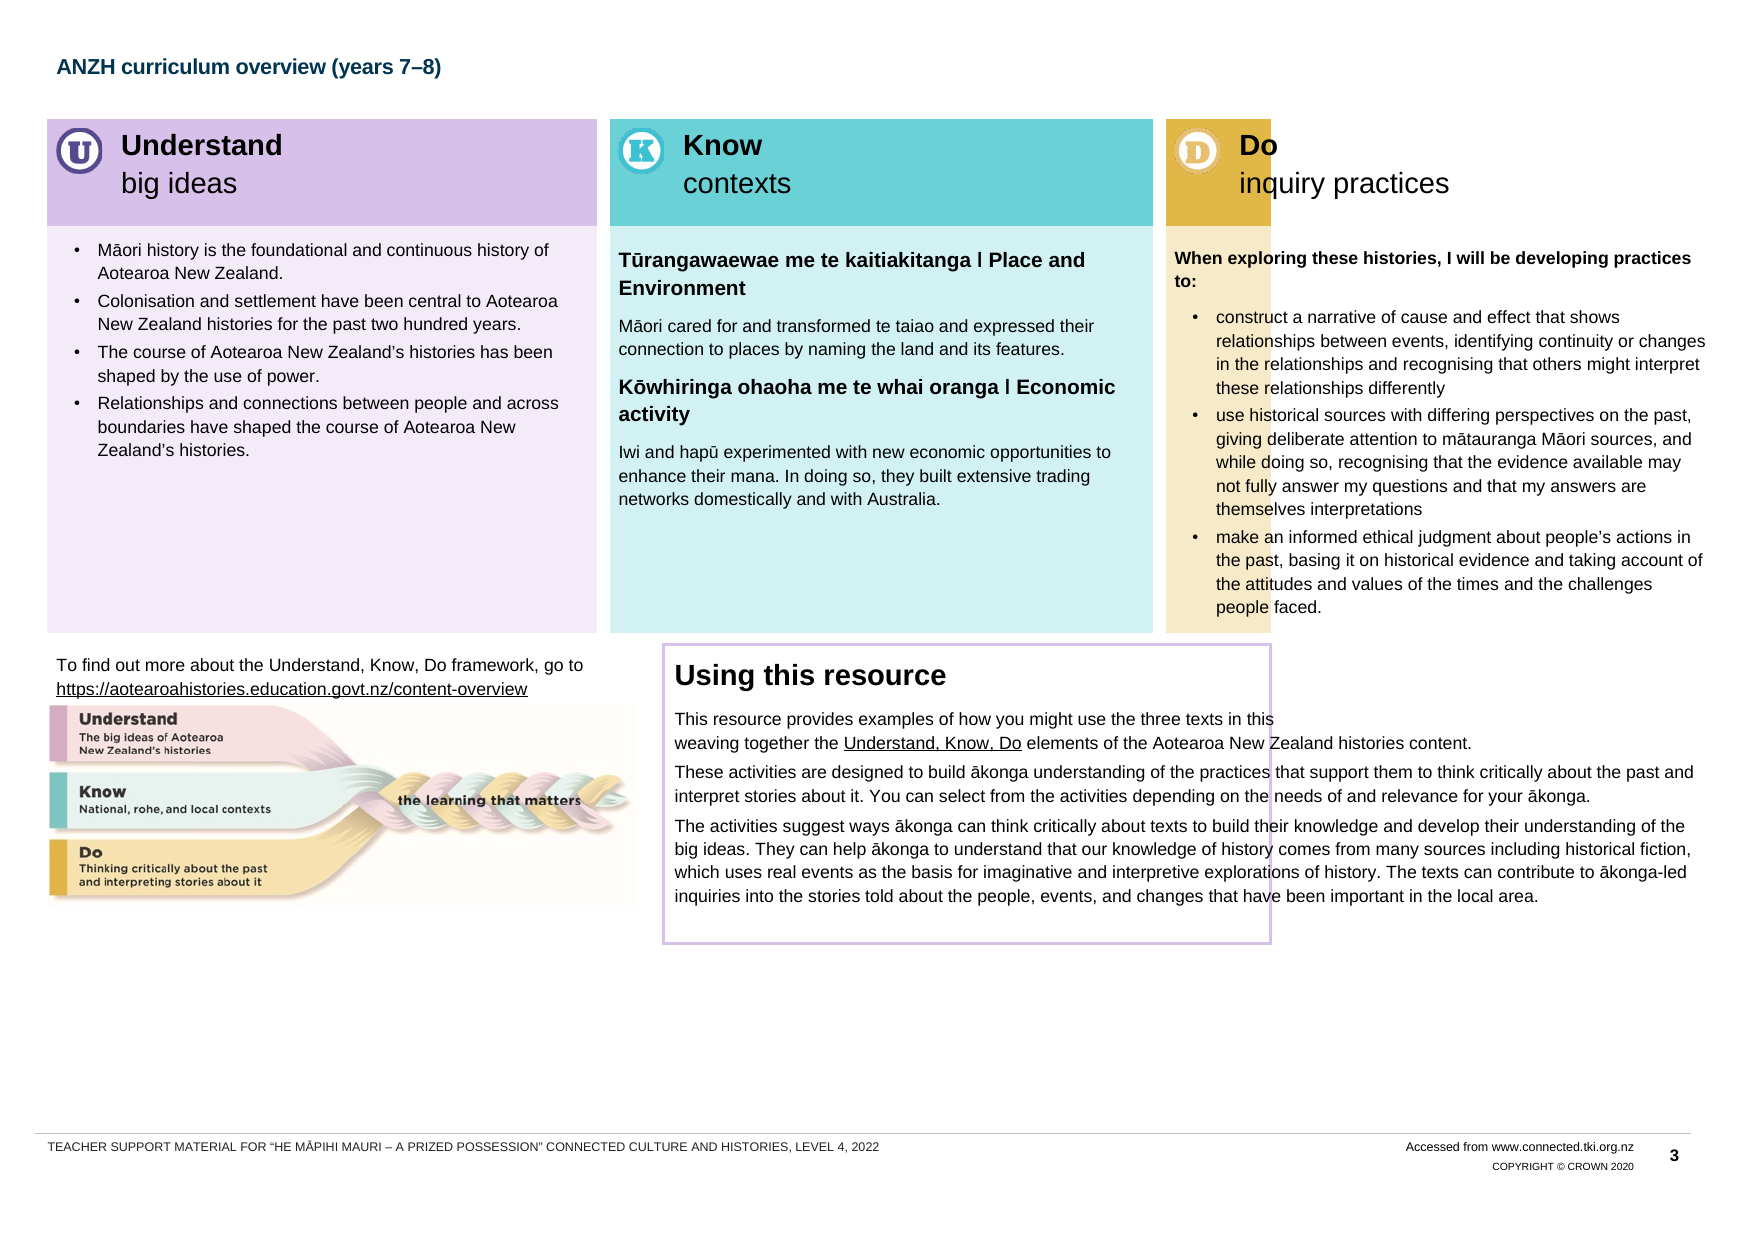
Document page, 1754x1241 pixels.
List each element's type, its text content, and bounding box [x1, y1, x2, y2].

picture [47, 703, 638, 906]
table_header ANZH curriculum overview (years 7–8) [47, 47, 1271, 119]
table_cell To find out more about the Understand, Know, Do framework, go to https://aotearoahistories.education.govt.nz/content-overview [47, 634, 653, 969]
table_cell Know contexts [610, 119, 1153, 226]
picture [618, 128, 665, 174]
table_cell [653, 634, 1271, 969]
table_cell Tūrangawaewae me te kaitiakitanga ǀ Place and Environment Māori cared for and transformed te taiao and expressed their connection to places by naming the land and its features. Kōwhiringa ohaoha me te whai oranga ǀ Economic activity Iwi and hapū experimented with new economic opportunities to enhance their mana. In doing so, they built extensive trading networks domestically and with Australia. [610, 226, 1153, 633]
picture [56, 128, 103, 174]
table_cell Do inquiry practices [1166, 119, 1271, 226]
table_cell Māori history is the foundational and continuous history of Aotearoa New Zealand. Colonisation and settlement have been central to Aotearoa New Zealand histories for the past two hundred years. The course of Aotearoa New Zealand’s histories has been shaped by the use of power. Relationships and connections between people and across boundaries have shaped the course of Aotearoa New Zealand’s histories. [47, 226, 597, 633]
table_cell Understand big ideas [47, 119, 597, 226]
picture [1174, 128, 1221, 174]
